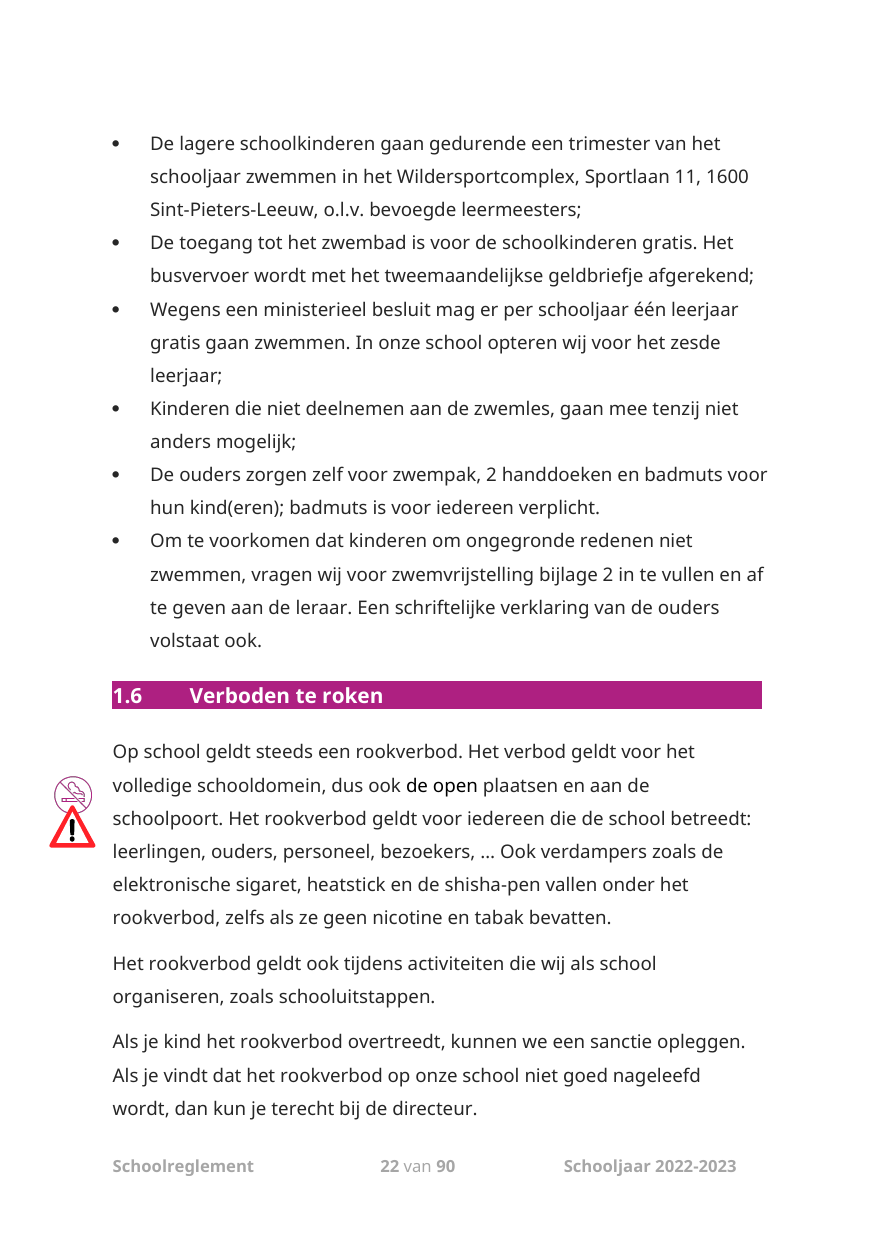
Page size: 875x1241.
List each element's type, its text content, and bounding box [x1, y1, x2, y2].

picture [49, 771, 97, 819]
subtitle Verboden te roken [112, 681, 762, 709]
list De ouders zorgen zelf voor zwempak, 2 handdoeken en badmuts voor hun kind(eren); badmuts is voor iedereen verplicht. [112, 461, 777, 520]
list Kinderen die niet deelnemen aan de zwemles, gaan mee tenzij niet anders mogelijk; [112, 395, 777, 454]
list De toegang tot het zwembad is voor de schoolkinderen gratis. Het busvervoer wordt met het tweemaandelijkse geldbriefje afgerekend; [112, 229, 777, 288]
text Op school geldt steeds een rookverbod. Het verbod geldt voor het volledige schooldomein, dus ook de open plaatsen en aan de schoolpoort. Het rookverbod geldt voor iedereen die de school betreedt: leerlingen, ouders, personeel, bezoekers, … Ook verdampers zoals de elektronische sigaret, heatstick en de shisha-pen vallen onder het rookverbod, zelfs als ze geen nicotine en tabak bevatten. [112, 739, 762, 930]
text Het rookverbod geldt ook tijdens activiteiten die wij als school organiseren, zoals schooluitstappen. [112, 950, 762, 1009]
list De lagere schoolkinderen gaan gedurende een trimester van het schooljaar zwemmen in het Wildersportcomplex, Sportlaan 11, 1600 Sint-Pieters-Leeuw, o.l.v. bevoegde leermeesters; [112, 130, 777, 222]
list Om te voorkomen dat kinderen om ongegronde redenen niet zwemmen, vragen wij voor zwemvrijstelling bijlage 2 in te vullen en af te geven aan de leraar. Een schriftelijke verklaring van de ouders volstaat ook. [112, 528, 777, 653]
list Wegens een ministerieel besluit mag er per schooljaar één leerjaar gratis gaan zwemmen. In onze school opteren wij voor het zesde leerjaar; [112, 296, 777, 388]
